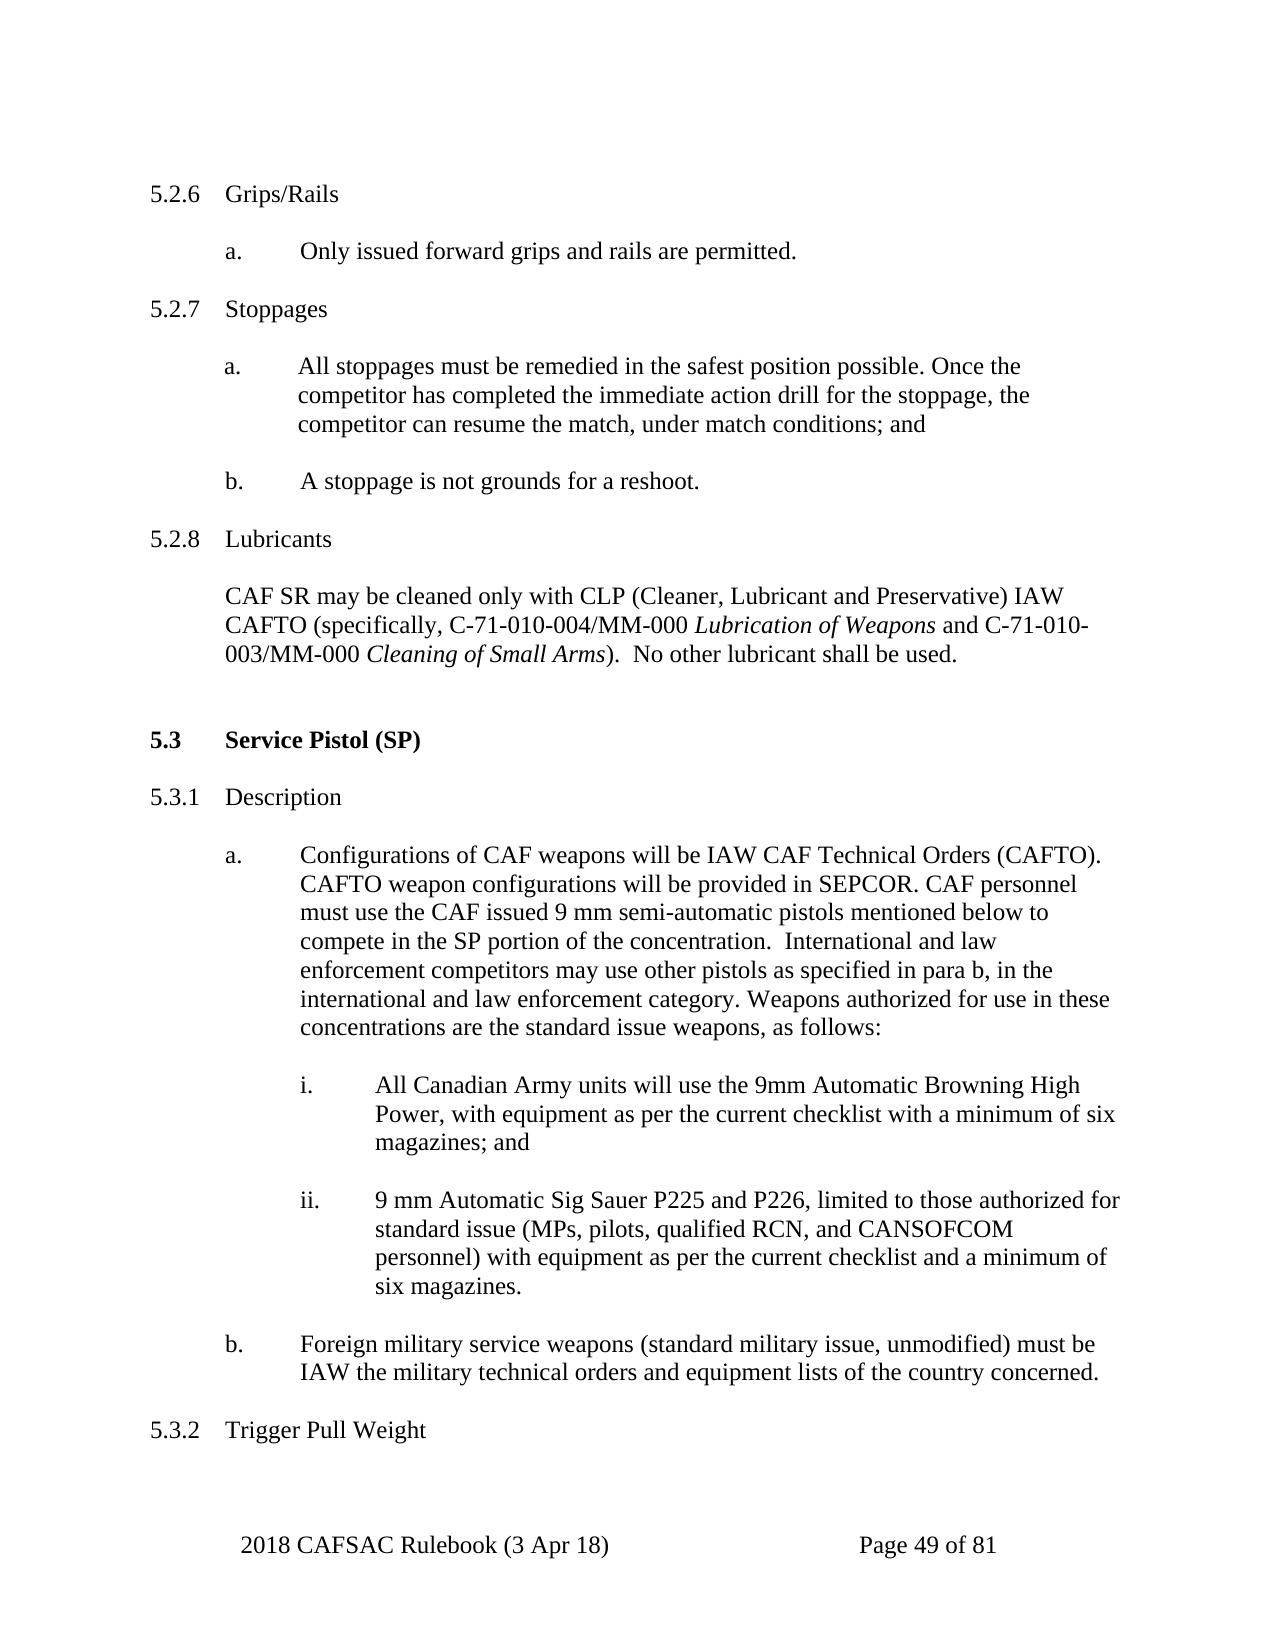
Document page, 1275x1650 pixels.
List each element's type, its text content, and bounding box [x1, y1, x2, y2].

text 5.2.6 Grips/Rails [150, 179, 1125, 207]
text a. Only issued forward grips and rails are permitted. [150, 236, 1125, 265]
text 5.3.2 Trigger Pull Weight [150, 1415, 1125, 1444]
text b. A stoppage is not grounds for a reshoot. [150, 466, 1125, 495]
text 5.2.7 Stoppages [150, 294, 1125, 322]
list All Canadian Army units will use the 9mm Automatic Browning High Power, with equipment as per the current checklist with a minimum of six magazines; and [300, 1070, 1125, 1156]
text 5.3 Service Pistol (SP) [150, 725, 1125, 754]
list 9 mm Automatic Sig Sauer P225 and P226, limited to those authorized for standard issue (MPs, pilots, qualified RCN, and CANSOFCOM personnel) with equipment as per the current checklist and a minimum of six magazines. [300, 1185, 1125, 1300]
text a. Configurations of CAF weapons will be IAW CAF Technical Orders (CAFTO). CAFTO weapon configurations will be provided in SEPCOR. CAF personnel must use the CAF issued 9 mm semi-automatic pistols mentioned below to compete in the SP portion of the concentration. International and law enforcement competitors may use other pistols as specified in para b, in the international and law enforcement category. Weapons authorized for use in these concentrations are the standard issue weapons, as follows: [225, 840, 1125, 1041]
text a. All stoppages must be remedied in the safest position possible. Once the competitor has completed the immediate action drill for the stoppage, the competitor can resume the match, under match conditions; and [224, 351, 1125, 437]
text CAF SR may be cleaned only with CLP (Cleaner, Lubricant and Preservative) IAW CAFTO (specifically, C-71-010-004/MM-000 Lubrication of Weapons and C-71-010- 003/MM-000 Cleaning of Small Arms). No other lubricant shall be used. [150, 581, 1125, 667]
text b. Foreign military service weapons (standard military issue, unmodified) must be IAW the military technical orders and equipment lists of the country concerned. [225, 1329, 1125, 1386]
text 5.3.1 Description [150, 782, 1125, 811]
text 5.2.8 Lubricants [150, 524, 1125, 552]
